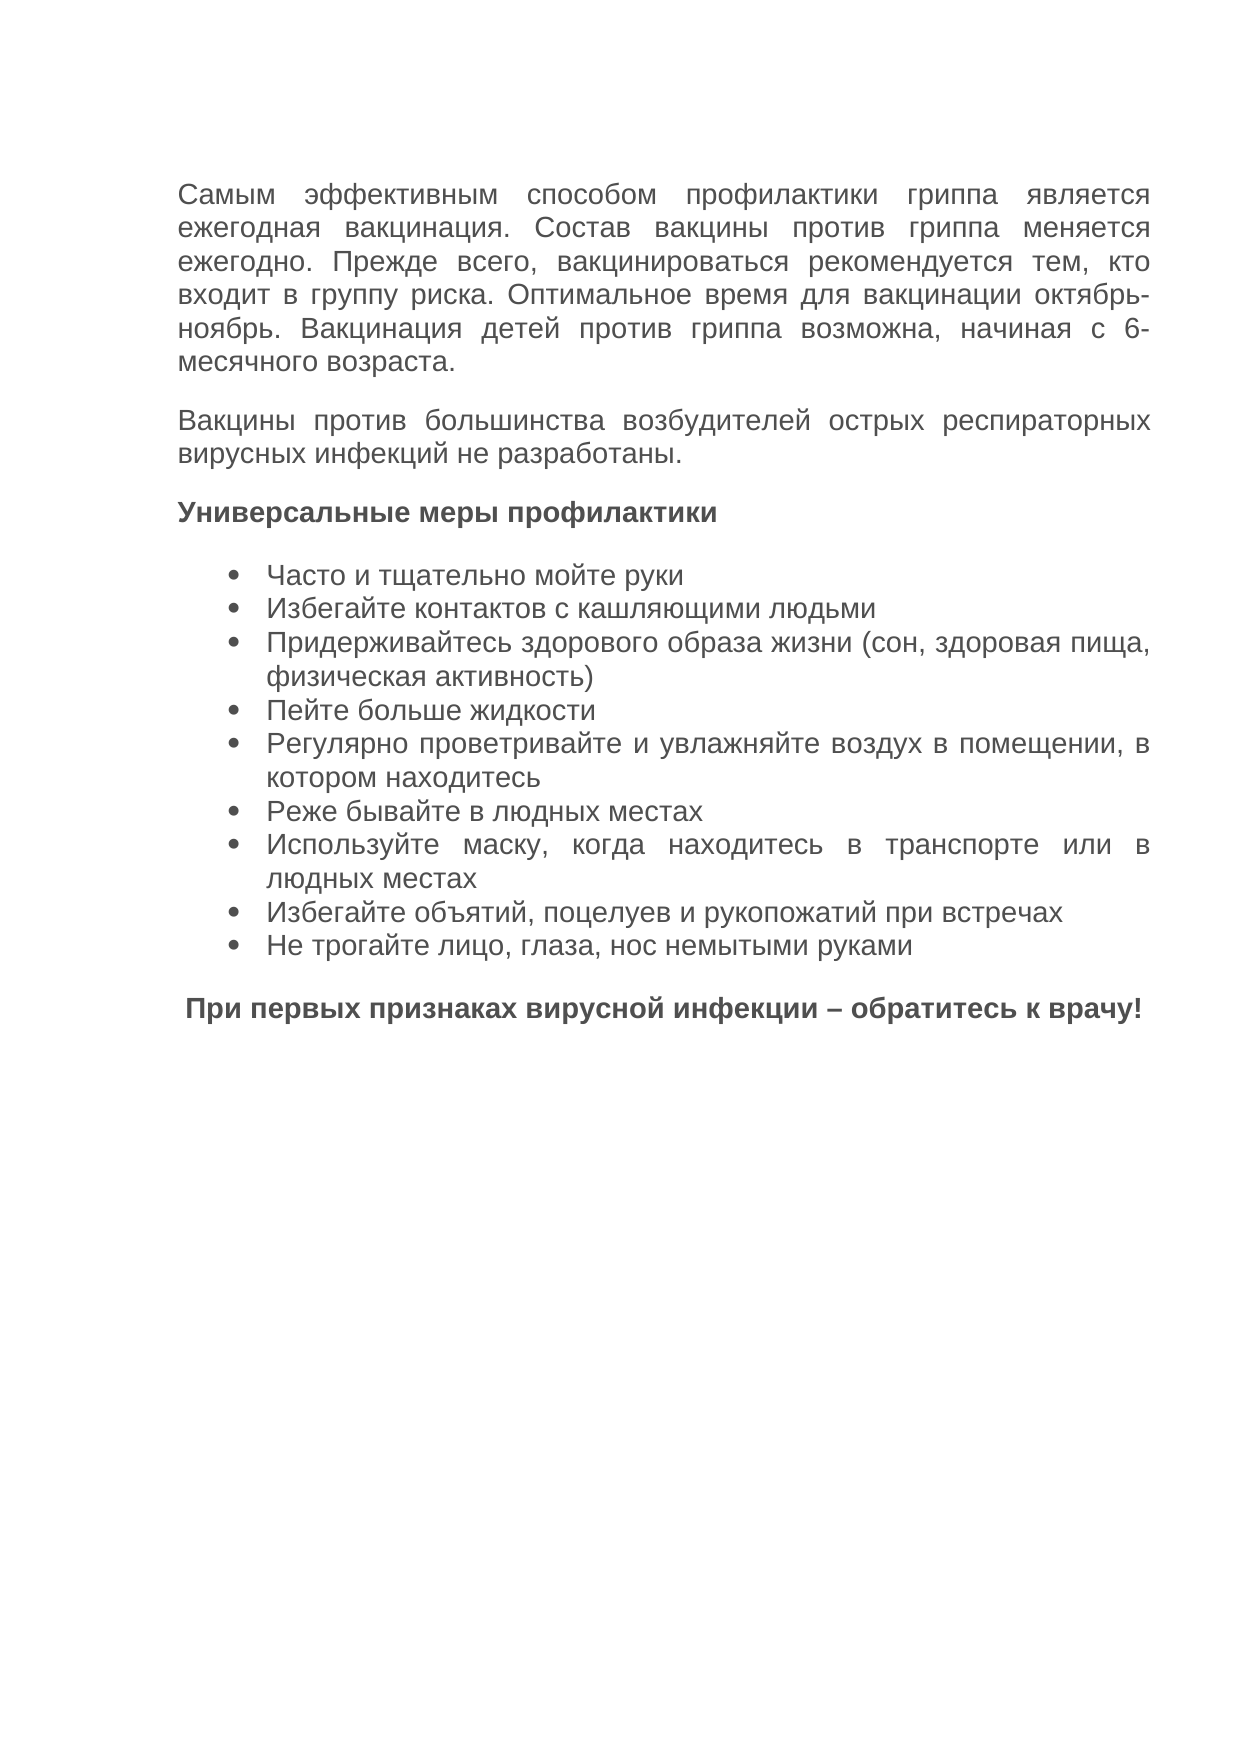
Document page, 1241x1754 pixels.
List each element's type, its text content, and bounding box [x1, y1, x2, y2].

list Реже бывайте в людных местах [229, 793, 1152, 827]
list Избегайте объятий, поцелуев и рукопожатий при встречах [229, 894, 1152, 928]
text Вакцины против большинства возбудителей острых респираторных вирусных инфекций не разработаны. [177, 403, 1152, 470]
list Пейте больше жидкости [229, 692, 1152, 726]
text Самым эффективным способом профилактики гриппа является ежегодная вакцинация. Состав вакцины против гриппа меняется ежегодно. Прежде всего, вакцинироваться рекомендуется тем, кто входит в группу риска. Оптимальное время для вакцинации октябрь-ноябрь. Вакцинация детей против гриппа возможна, начиная с 6-месячного возраста. [177, 177, 1152, 378]
list Избегайте контактов с кашляющими людьми [229, 591, 1152, 625]
text При первых признаках вирусной инфекции – обратитесь к врачу! [177, 991, 1152, 1025]
list Используйте маску, когда находитесь в транспорте или в людных местах [229, 827, 1152, 894]
list Придерживайтесь здорового образа жизни (сон, здоровая пища, физическая активность) [229, 625, 1152, 692]
list Часто и тщательно мойте руки [229, 558, 1152, 591]
text Универсальные меры профилактики [177, 495, 1152, 528]
list Регулярно проветривайте и увлажняйте воздух в помещении, в котором находитесь [229, 726, 1152, 793]
list Не трогайте лицо, глаза, нос немытыми руками [229, 928, 1152, 962]
